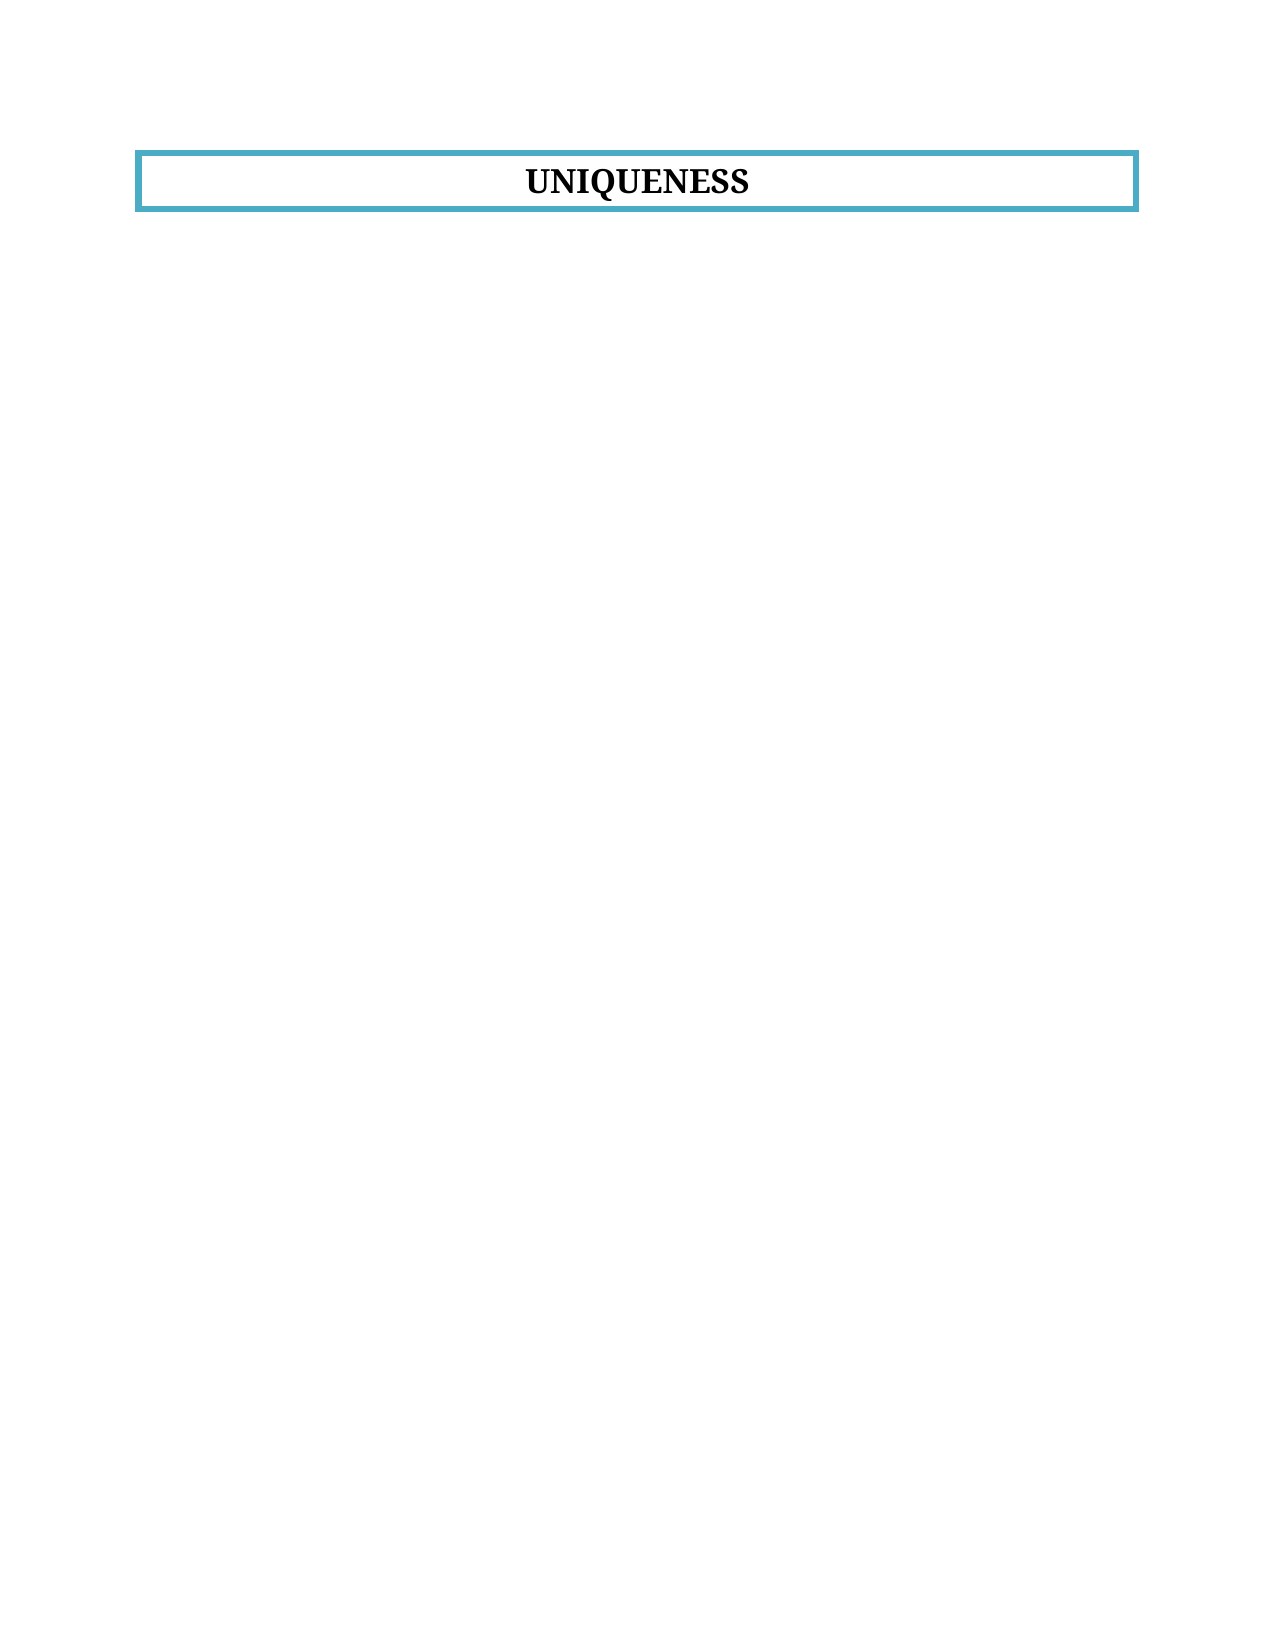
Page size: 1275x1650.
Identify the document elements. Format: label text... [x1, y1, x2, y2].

subtitle Uniqueness [142, 156, 1133, 206]
